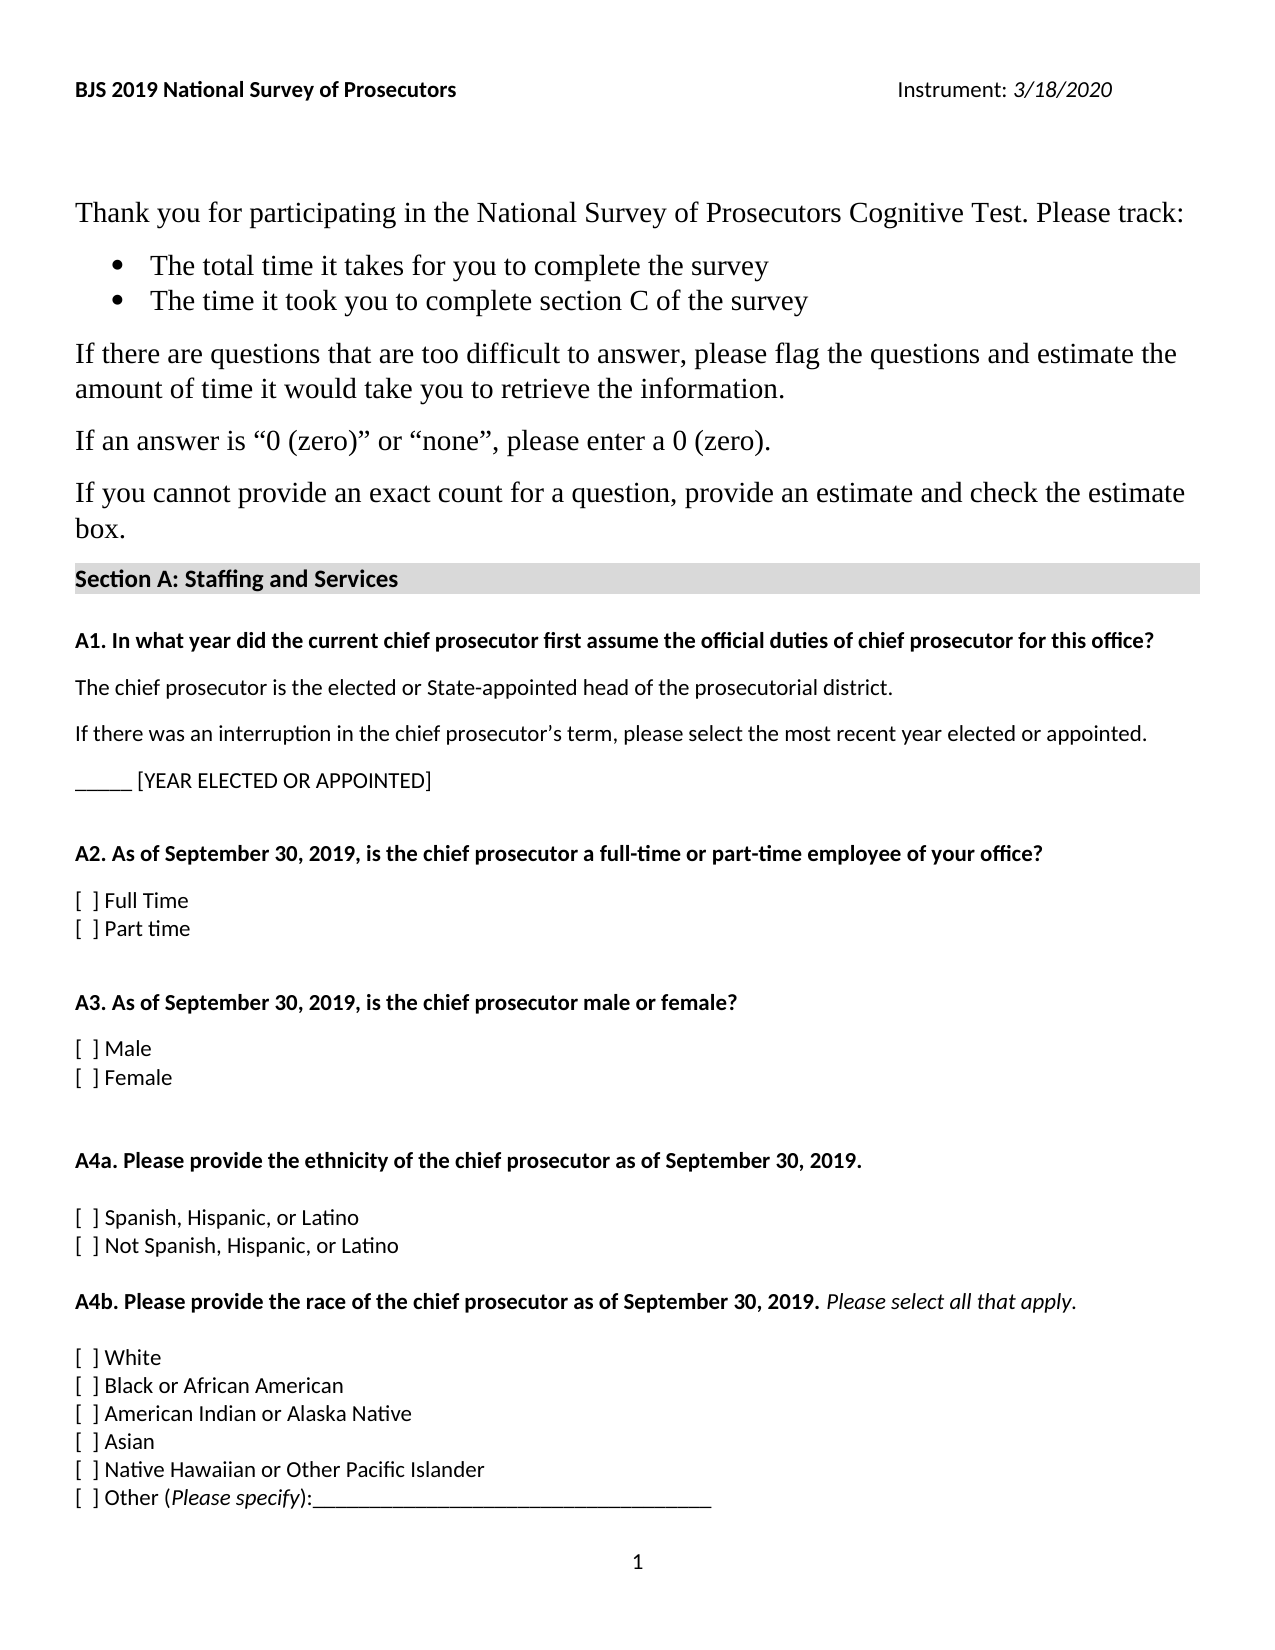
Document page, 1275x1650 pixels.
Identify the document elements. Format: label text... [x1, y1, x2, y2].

text [ ] Other (Please specify):___________________________________ [75, 1483, 1200, 1511]
text [ ] Black or African American [75, 1371, 1200, 1399]
text A3. As of September 30, 2019, is the chief prosecutor male or female? [75, 988, 1200, 1016]
text [ ] Full Time [75, 886, 1200, 914]
text A4a. Please provide the ethnicity of the chief prosecutor as of September 30, 2019. [75, 1147, 1200, 1175]
text [ ] Asian [75, 1427, 1200, 1455]
text Section A: Staffing and Services [75, 563, 1200, 594]
text If there was an interruption in the chief prosecutor’s term, please select the most recent year elected or appointed. [75, 719, 1200, 747]
text Thank you for participating in the National Survey of Prosecutors Cognitive Test. Please track: [75, 196, 1200, 229]
list The total time it takes for you to complete the survey [112, 248, 1200, 281]
text [ ] Not Spanish, Hispanic, or Latino [75, 1231, 1200, 1259]
text The chief prosecutor is the elected or State-appointed head of the prosecutorial district. [75, 673, 1200, 701]
list The time it took you to complete section C of the survey [112, 283, 1200, 317]
text A4b. Please provide the race of the chief prosecutor as of September 30, 2019. Please select all that apply. [75, 1287, 1200, 1315]
text If there are questions that are too difficult to answer, please flag the questions and estimate the amount of time it would take you to retrieve the information. [75, 336, 1200, 405]
text [ ] Male [75, 1034, 1200, 1063]
text [ ] Female [75, 1063, 1200, 1091]
text If an answer is “0 (zero)” or “none”, please enter a 0 (zero). [75, 423, 1200, 457]
text A2. As of September 30, 2019, is the chief prosecutor a full-time or part-time employee of your office? [75, 839, 1200, 867]
text _____ [YEAR ELECTED OR APPOINTED] [75, 766, 1200, 794]
text [ ] Spanish, Hispanic, or Latino [75, 1203, 1200, 1231]
text A1. In what year did the current chief prosecutor first assume the official duties of chief prosecutor for this office? [75, 627, 1200, 655]
text [ ] American Indian or Alaska Native [75, 1399, 1200, 1427]
text [ ] Native Hawaiian or Other Pacific Islander [75, 1455, 1200, 1483]
text [ ] Part time [75, 914, 1200, 942]
text [ ] White [75, 1343, 1200, 1371]
text If you cannot provide an exact count for a question, provide an estimate and check the estimate box. [75, 476, 1200, 545]
